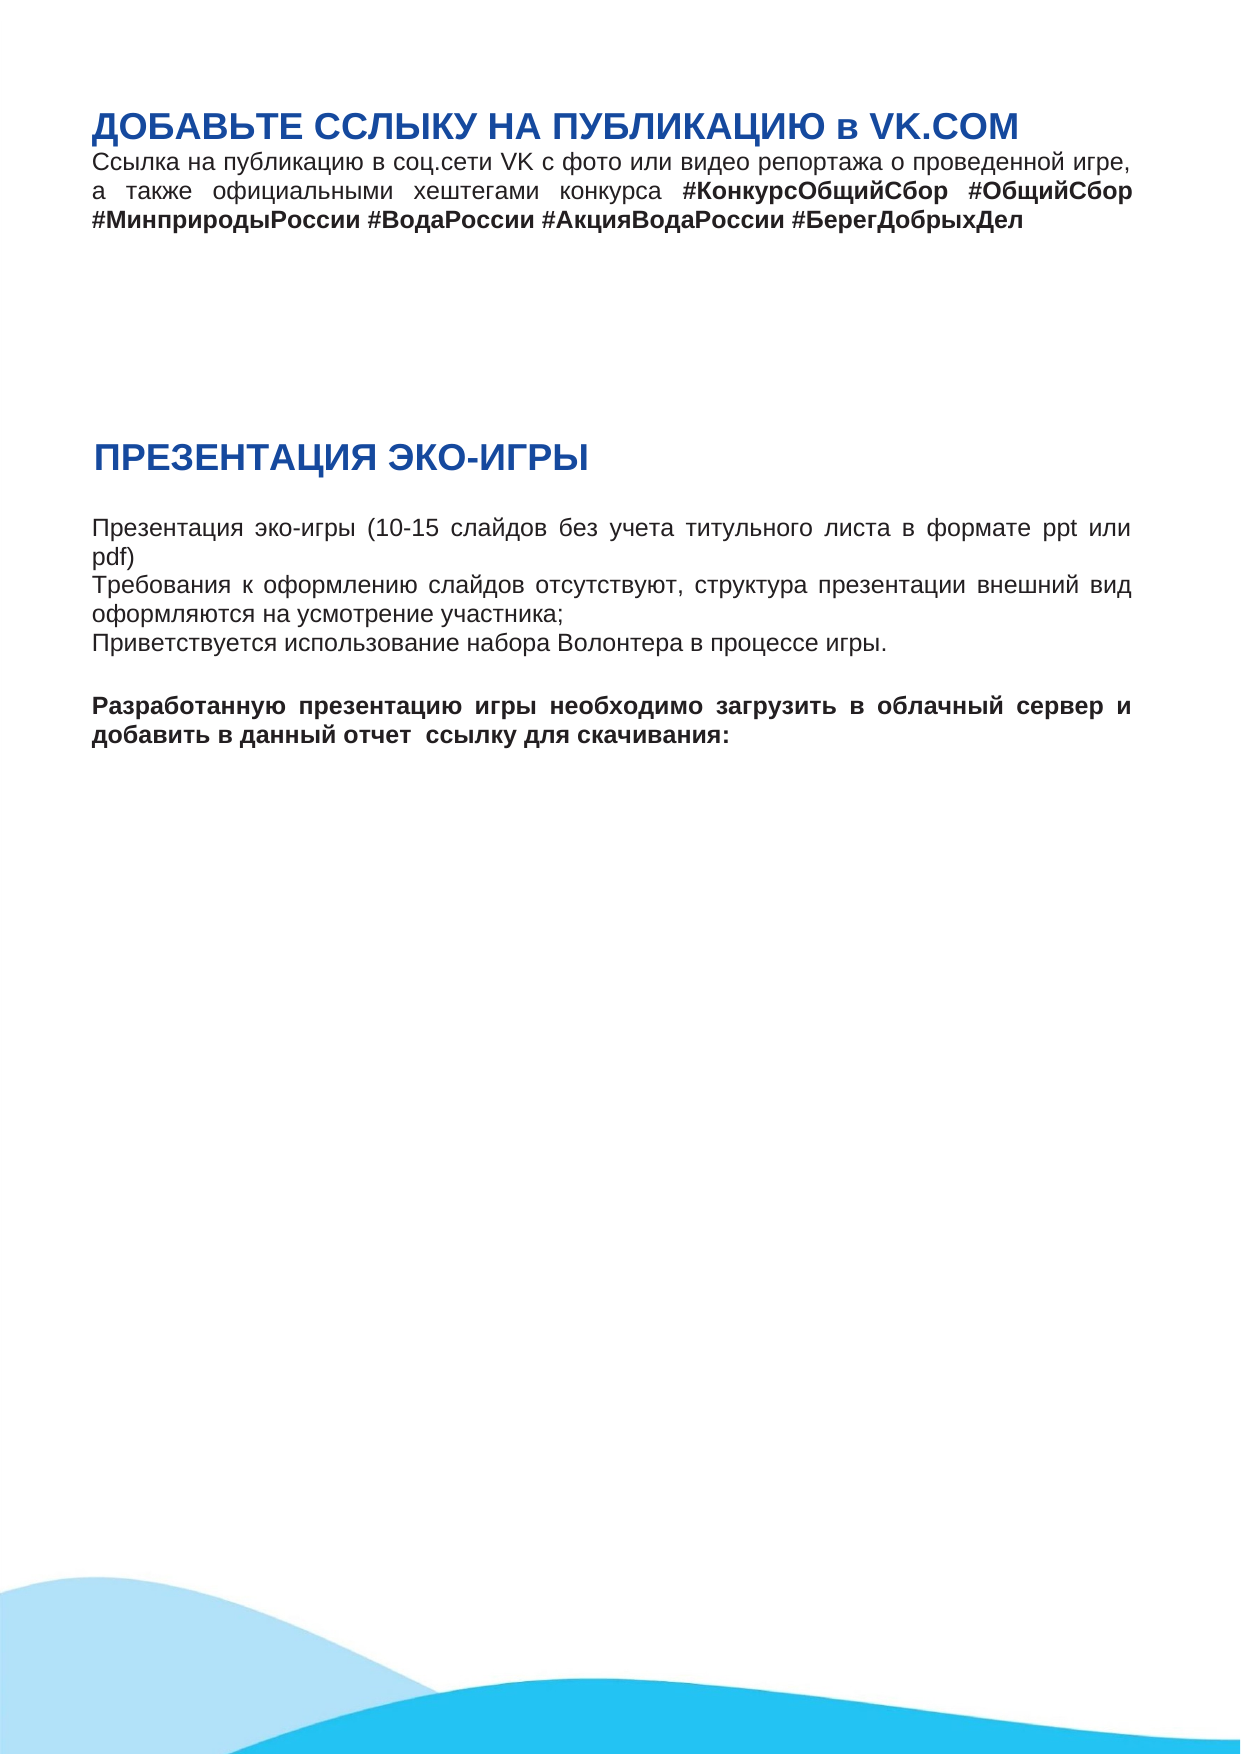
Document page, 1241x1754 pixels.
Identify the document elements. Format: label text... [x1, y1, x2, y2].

text Требования к оформлению слайдов отсутствуют, структура презентации внешний вид оформляются на усмотрение участника; [92, 570, 1133, 628]
text Приветствуется использование набора Волонтера в процессе игры. [92, 628, 1133, 657]
subtitle ДОБАВЬТЕ ССЛЫКУ НА ПУБЛИКАЦИЮ в VK.COM [92, 104, 1159, 147]
subtitle ПРЕЗЕНТАЦИЯ ЭКО-ИГРЫ [73, 436, 1159, 479]
text Презентация эко-игры (10-15 слайдов без учета титульного листа в формате ppt или pdf) [92, 513, 1133, 570]
picture [0, 21, 1241, 1754]
text Разработанную презентацию игры необходимо загрузить в облачный сервер и добавить в данный отчет ссылку для скачивания: [92, 691, 1133, 748]
text Ссылка на публикацию в соц.сети VK с фото или видео репортажа о проведенной игре, а также официальными хештегами конкурса #КонкурсОбщийСбор #ОбщийСбор #МинприродыРоссии #ВодаРоссии #АкцияВодаРоссии #БерегДобрыхДел [92, 147, 1133, 233]
